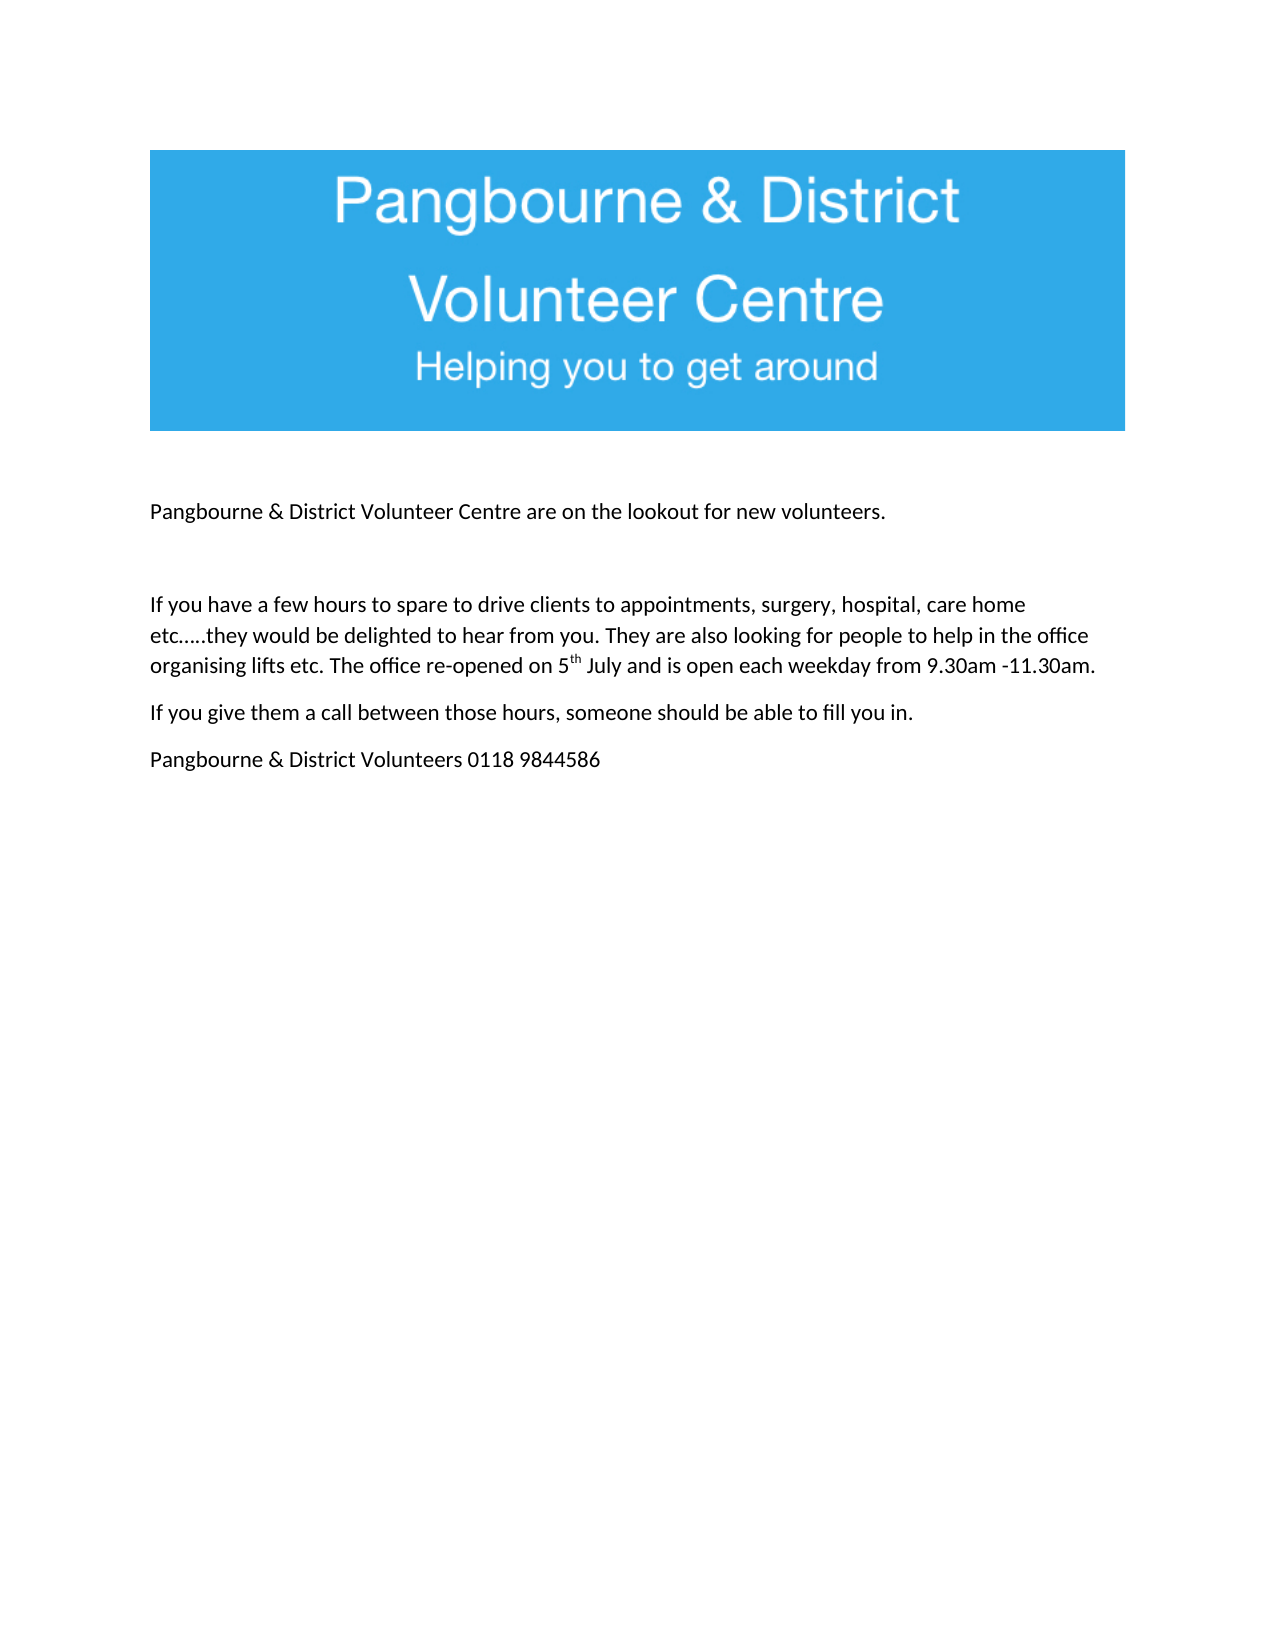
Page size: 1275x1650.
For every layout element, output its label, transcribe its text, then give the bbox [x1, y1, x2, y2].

text If you have a few hours to spare to drive clients to appointments, surgery, hospital, care home etc…..they would be delighted to hear from you. They are also looking for people to help in the office organising lifts etc. The office re-opened on 5th July and is open each weekday from 9.30am -11.30am. [150, 591, 1125, 679]
picture [150, 150, 1125, 431]
text Pangbourne & District Volunteer Centre are on the lookout for new volunteers. [150, 497, 1125, 525]
text Pangbourne & District Volunteers 0118 9844586 [150, 745, 1125, 773]
text If you give them a call between those hours, someone should be able to fill you in. [150, 698, 1125, 726]
